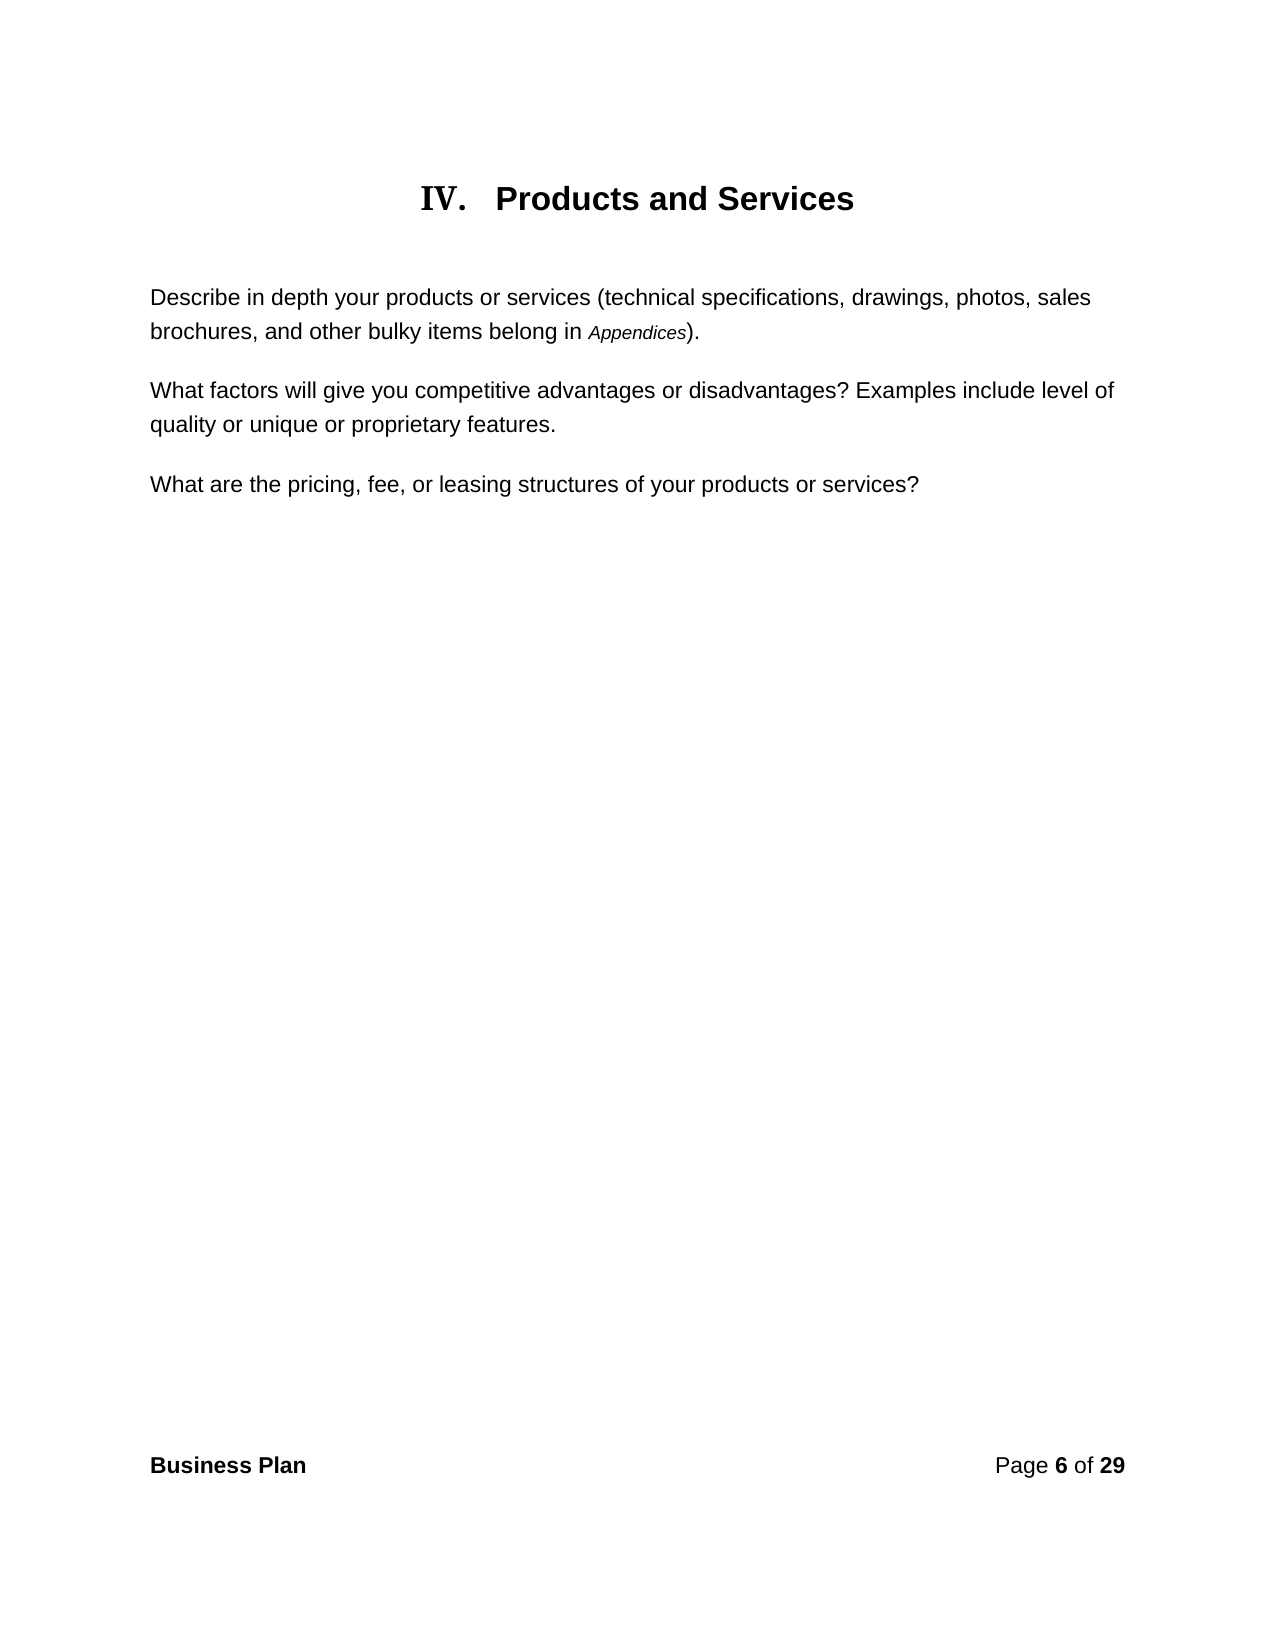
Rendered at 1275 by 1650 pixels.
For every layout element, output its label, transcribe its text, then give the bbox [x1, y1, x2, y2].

text What are the pricing, fee, or leasing structures of your products or services? [150, 471, 1125, 497]
text Describe in depth your products or services (technical specifications, drawings, photos, sales brochures, and other bulky items belong in Appendices). [150, 284, 1125, 344]
subtitle Products and Services [150, 175, 1125, 220]
text What factors will give you competitive advantages or disadvantages? Examples include level of quality or unique or proprietary features. [150, 377, 1125, 438]
